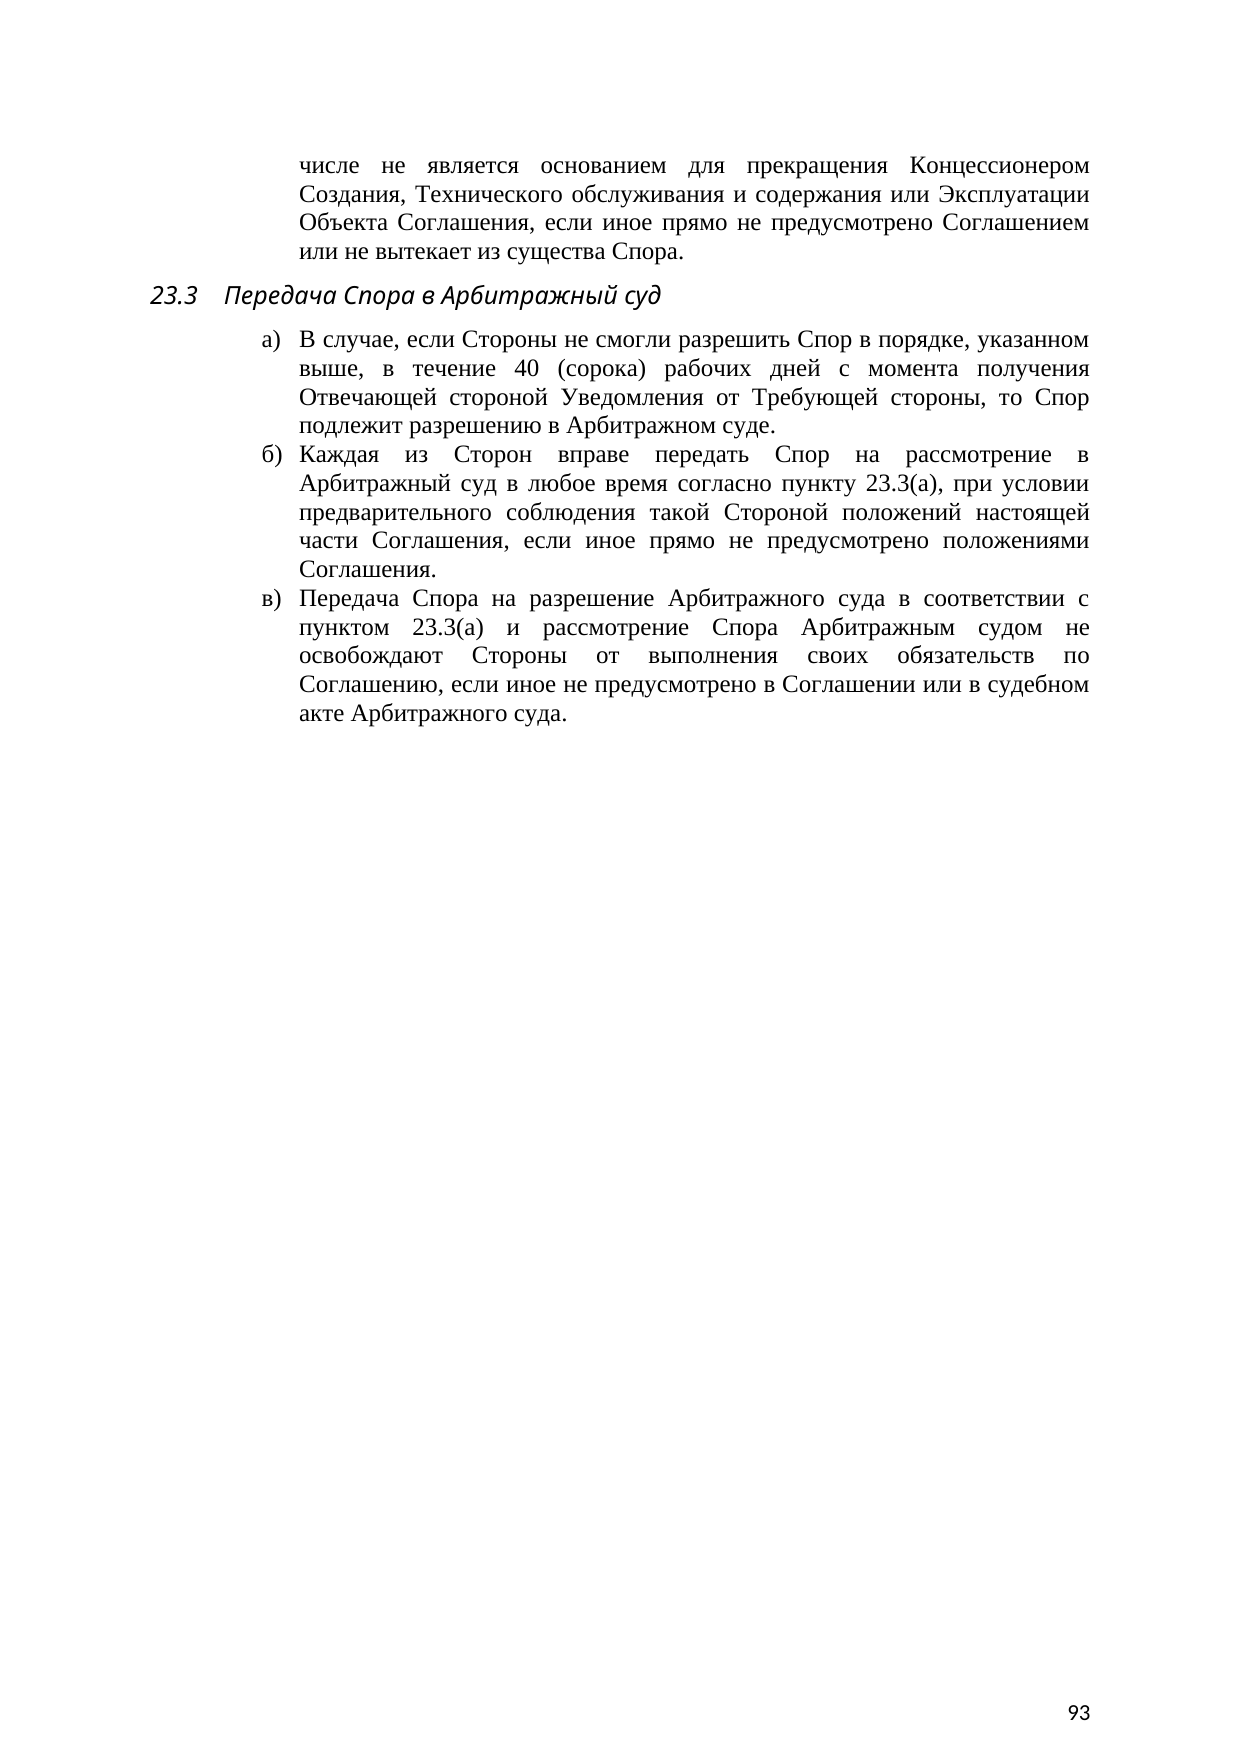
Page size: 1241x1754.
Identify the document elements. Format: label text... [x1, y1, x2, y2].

subtitle Передача Спора в Арбитражный суд [150, 277, 1090, 312]
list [261, 150, 1090, 265]
list Передача Спора на разрешение Арбитражного суда в соответствии с пунктом 23.3(а) и рассмотрение Спора Арбитражным судом не освобождают Стороны от выполнения своих обязательств по Соглашению, если иное не предусмотрено в Соглашении или в судебном акте Арбитражного суда. [261, 583, 1090, 727]
list В случае, если Стороны не смогли разрешить Спор в порядке, указанном выше, в течение 40 (сорока) рабочих дней с момента получения Отвечающей стороной Уведомления от Требующей стороны, то Спор подлежит разрешению в Арбитражном суде. [261, 324, 1090, 439]
list Каждая из Сторон вправе передать Спор на рассмотрение в Арбитражный суд в любое время согласно пункту 23.3(а), при условии предварительного соблюдения такой Стороной положений настоящей части Соглашения, если иное прямо не предусмотрено положениями Соглашения. [261, 439, 1090, 583]
